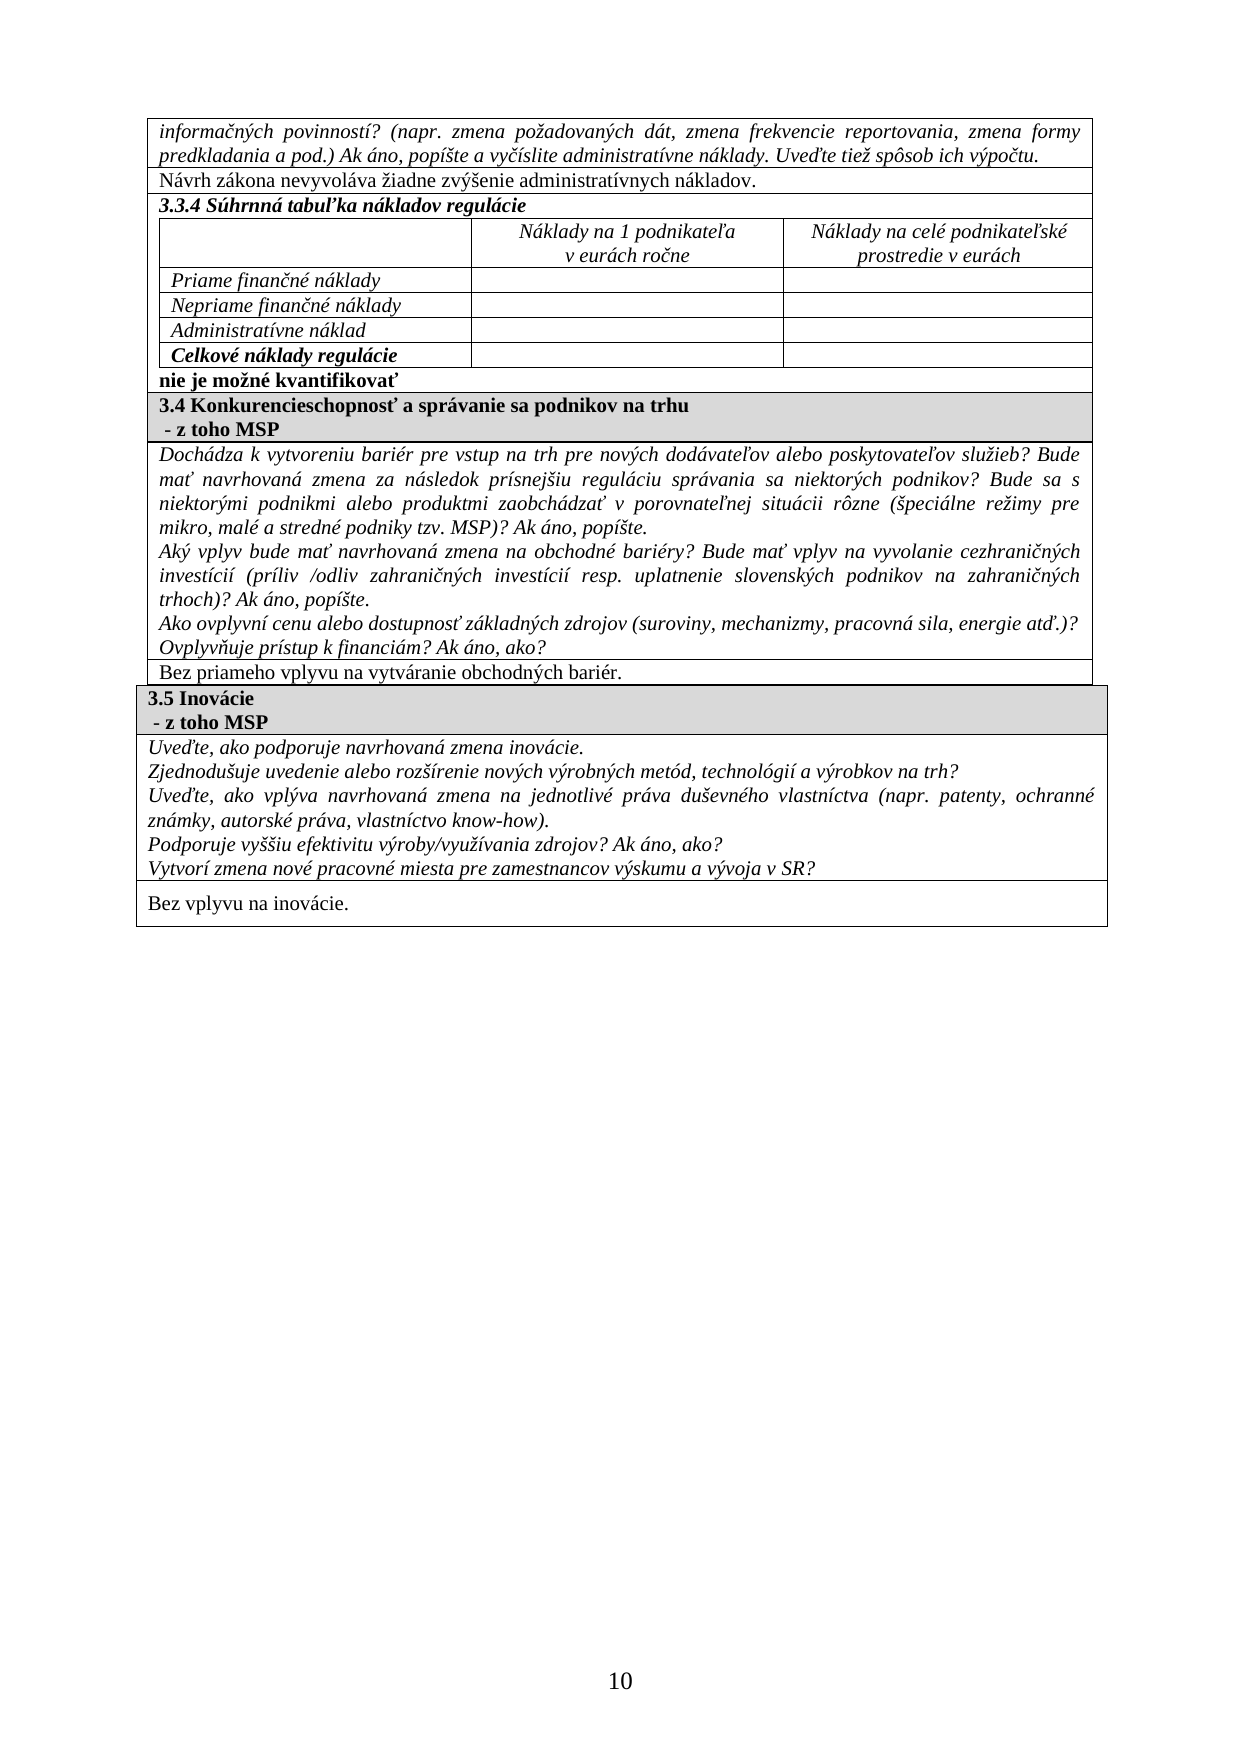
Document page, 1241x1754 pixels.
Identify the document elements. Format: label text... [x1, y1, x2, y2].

table_cell 3.3.4 Súhrnná tabuľka nákladov regulácie nie je možné kvantifikovať [148, 194, 1092, 392]
table_cell Uveďte, ako podporuje navrhovaná zmena inovácie. Zjednodušuje uvedenie alebo rozšírenie nových výrobných metód, technológií a výrobkov na trh? Uveďte, ako vplýva navrhovaná zmena na jednotlivé práva duševného vlastníctva (napr. patenty, ochranné známky, autorské práva, vlastníctvo know-how). Podporuje vyššiu efektivitu výroby/využívania zdrojov? Ak áno, ako? Vytvorí zmena nové pracovné miesta pre zamestnancov výskumu a vývoja v SR? [137, 735, 1107, 880]
table_cell 3.4 Konkurencieschopnosť a správanie sa podnikov na trhu - z toho MSP [148, 393, 1092, 441]
table_cell Návrh zákona nevyvoláva žiadne zvýšenie administratívnych nákladov. [148, 168, 1092, 192]
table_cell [148, 119, 1092, 167]
table_cell Bez vplyvu na inovácie. [137, 881, 1107, 926]
table_header 3.5 Inovácie - z toho MSP [137, 686, 1107, 734]
table_cell Bez priameho vplyvu na vytváranie obchodných bariér. [148, 660, 1092, 684]
table_cell Dochádza k vytvoreniu bariér pre vstup na trh pre nových dodávateľov alebo poskytovateľov služieb? Bude mať navrhovaná zmena za následok prísnejšiu reguláciu správania sa niektorých podnikov? Bude sa s niektorými podnikmi alebo produktmi zaobchádzať v porovnateľnej situácii rôzne (špeciálne režimy pre mikro, malé a stredné podniky tzv. MSP)? Ak áno, popíšte. Aký vplyv bude mať navrhovaná zmena na obchodné bariéry? Bude mať vplyv na vyvolanie cezhraničných investícií (príliv /odliv zahraničných investícií resp. uplatnenie slovenských podnikov na zahraničných trhoch)? Ak áno, popíšte. Ako ovplyvní cenu alebo dostupnosť základných zdrojov (suroviny, mechanizmy, pracovná sila, energie atď.)? Ovplyvňuje prístup k financiám? Ak áno, ako? [148, 443, 1092, 659]
